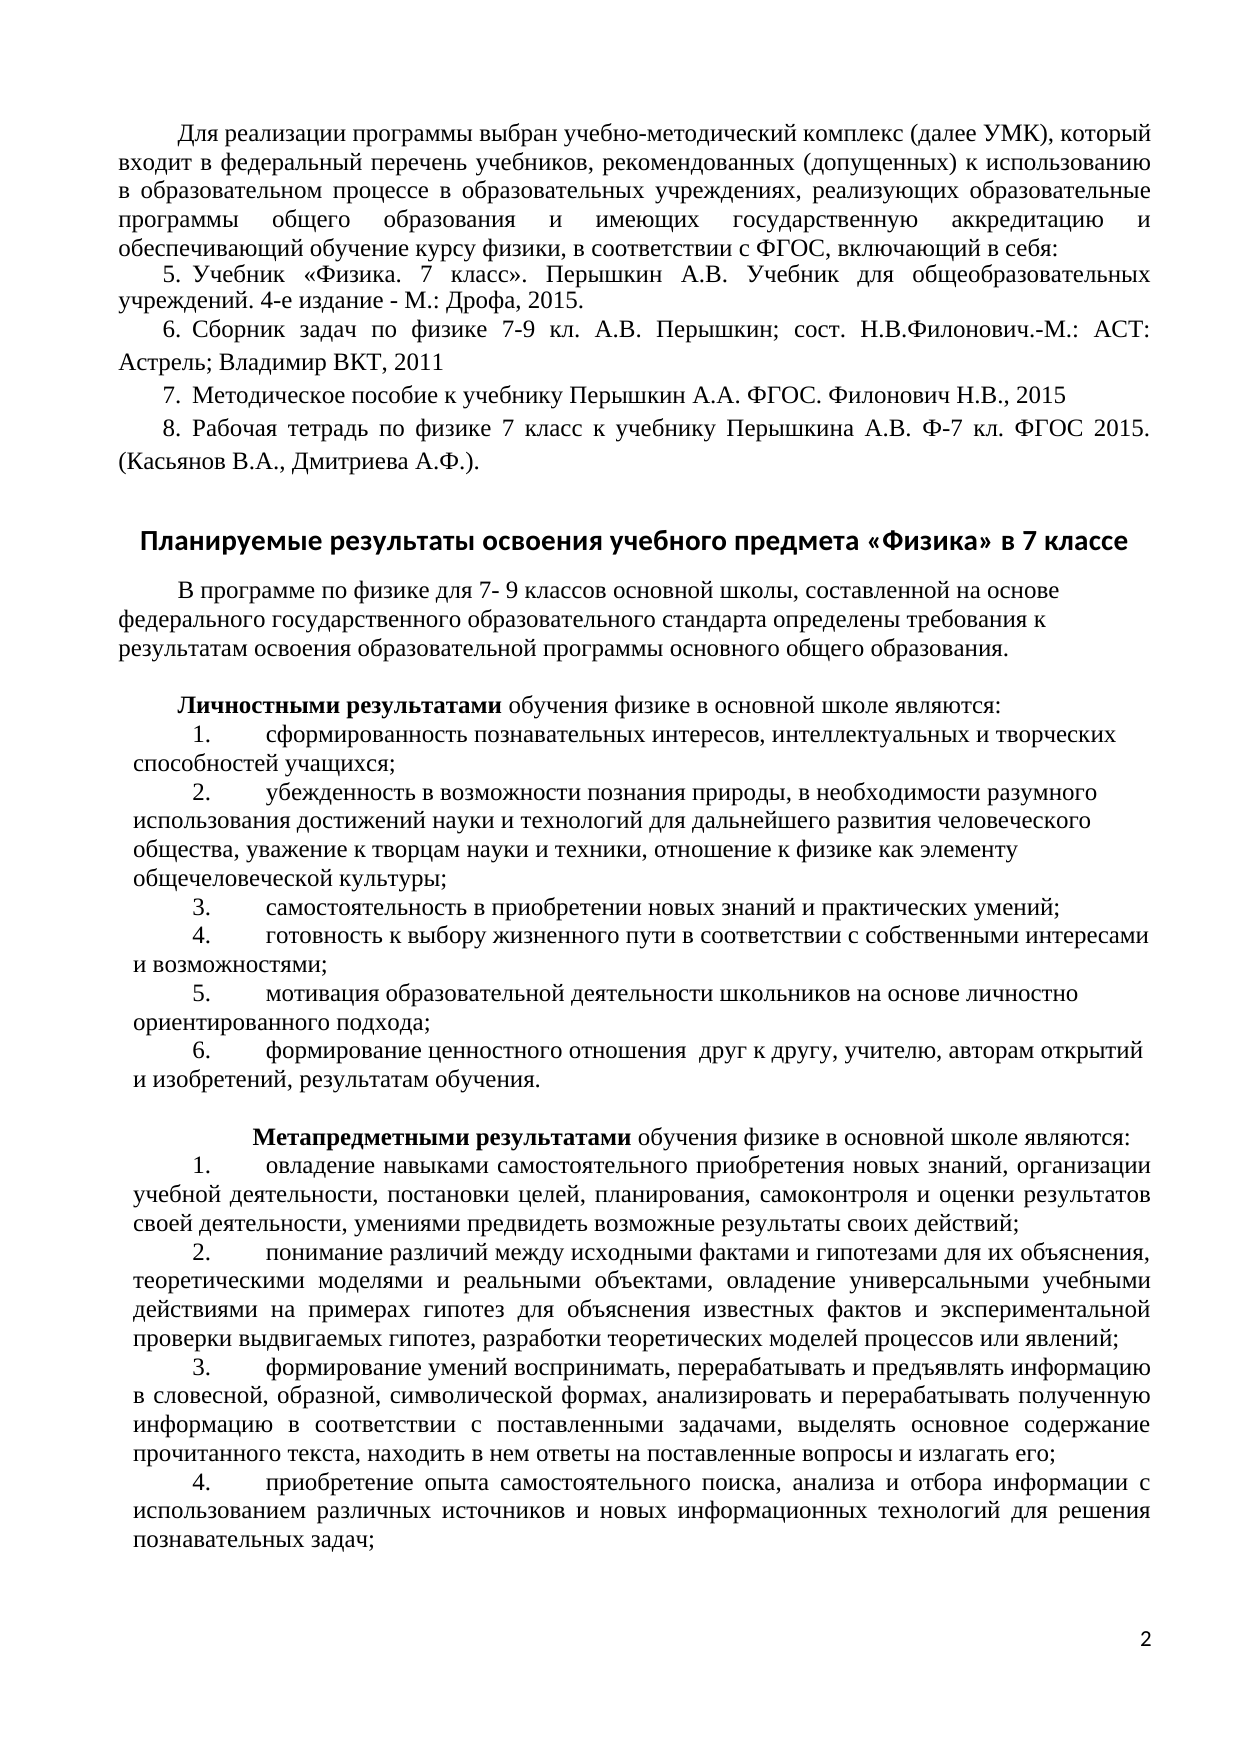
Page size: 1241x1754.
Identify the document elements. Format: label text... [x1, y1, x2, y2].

list готовность к выбору жизненного пути в соответствии с собственными интересами и возможностями; [133, 920, 1152, 978]
list мотивация образовательной деятельности школьников на основе личностно ориентированного подхода; [133, 978, 1152, 1035]
list приобретение опыта самостоятельного поиска, анализа и отбора информации с использованием различных источников и новых информационных технологий для решения познавательных задач; [133, 1467, 1152, 1553]
text Личностными результатами обучения физике в основной школе являются: [118, 690, 1152, 719]
list овладение навыками самостоятельного приобретения новых знаний, организации учебной деятельности, постановки целей, планирования, самоконтроля и оценки результатов своей деятельности, умениями предвидеть возможные результаты своих действий; [133, 1150, 1152, 1237]
text Планируемые результаты освоения учебного предмета «Физика» в 7 классе [118, 533, 1152, 554]
list формирование ценностного отношения друг к другу, учителю, авторам открытий и изобретений, результатам обучения. [133, 1035, 1152, 1093]
list Методическое пособие к учебнику Перышкин А.А. ФГОС. Филонович Н.В., 2015 [118, 380, 1152, 408]
list убежденность в возможности познания природы, в необходимости разумного использования достижений науки и технологий для дальнейшего развития человеческого общества, уважение к творцам науки и техники, отношение к физике как элементу общечеловеческой культуры; [133, 777, 1152, 892]
list сформированность познавательных интересов, интеллектуальных и творческих способностей учащихся; [133, 719, 1152, 777]
list самостоятельность в приобретении новых знаний и практических умений; [133, 892, 1152, 920]
text Для реализации программы выбран учебно-методический комплекс (далее УМК), который входит в федеральный перечень учебников, рекомендованных (допущенных) к использованию в образовательном процессе в образовательных учреждениях, реализующих образовательные программы общего образования и имеющих государственную аккредитацию и обеспечивающий обучение курсу физики, в соответствии с ФГОС, включающий в себя: [118, 118, 1152, 262]
list Сборник задач по физике 7-9 кл. А.В. Перышкин; сост. Н.В.Филонович.-М.: АСТ: Астрель; Владимир ВКТ, 2011 [118, 314, 1152, 375]
list Рабочая тетрадь по физике 7 класс к учебнику Перышкина А.В. Ф-7 кл. ФГОС 2015. (Касьянов В.А., Дмитриева А.Ф.). [118, 413, 1152, 474]
list понимание различий между исходными фактами и гипотезами для их объяснения, теоретическими моделями и реальными объектами, овладение универсальными учебными действиями на примерах гипотез для объяснения известных фактов и экспериментальной проверки выдвигаемых гипотез, разработки теоретических моделей процессов или явлений; [133, 1237, 1152, 1352]
list Учебник «Физика. 7 класс». Перышкин А.В. Учебник для общеобразовательных учреждений. 4-е издание - М.: Дрофа, 2015. [118, 262, 1152, 314]
text Метапредметными результатами обучения физике в основной школе являются: [193, 1122, 1152, 1150]
list формирование умений воспринимать, перерабатывать и предъявлять информацию в словесной, образной, символической формах, анализировать и перерабатывать полученную информацию в соответствии с поставленными задачами, выделять основное содержание прочитанного текста, находить в нем ответы на поставленные вопросы и излагать его; [133, 1352, 1152, 1467]
text В программе по физике для 7- 9 классов основной школы, составленной на основе федерального государственного образовательного стандарта определены требования к результатам освоения образовательной программы основного общего образования. [118, 575, 1152, 662]
